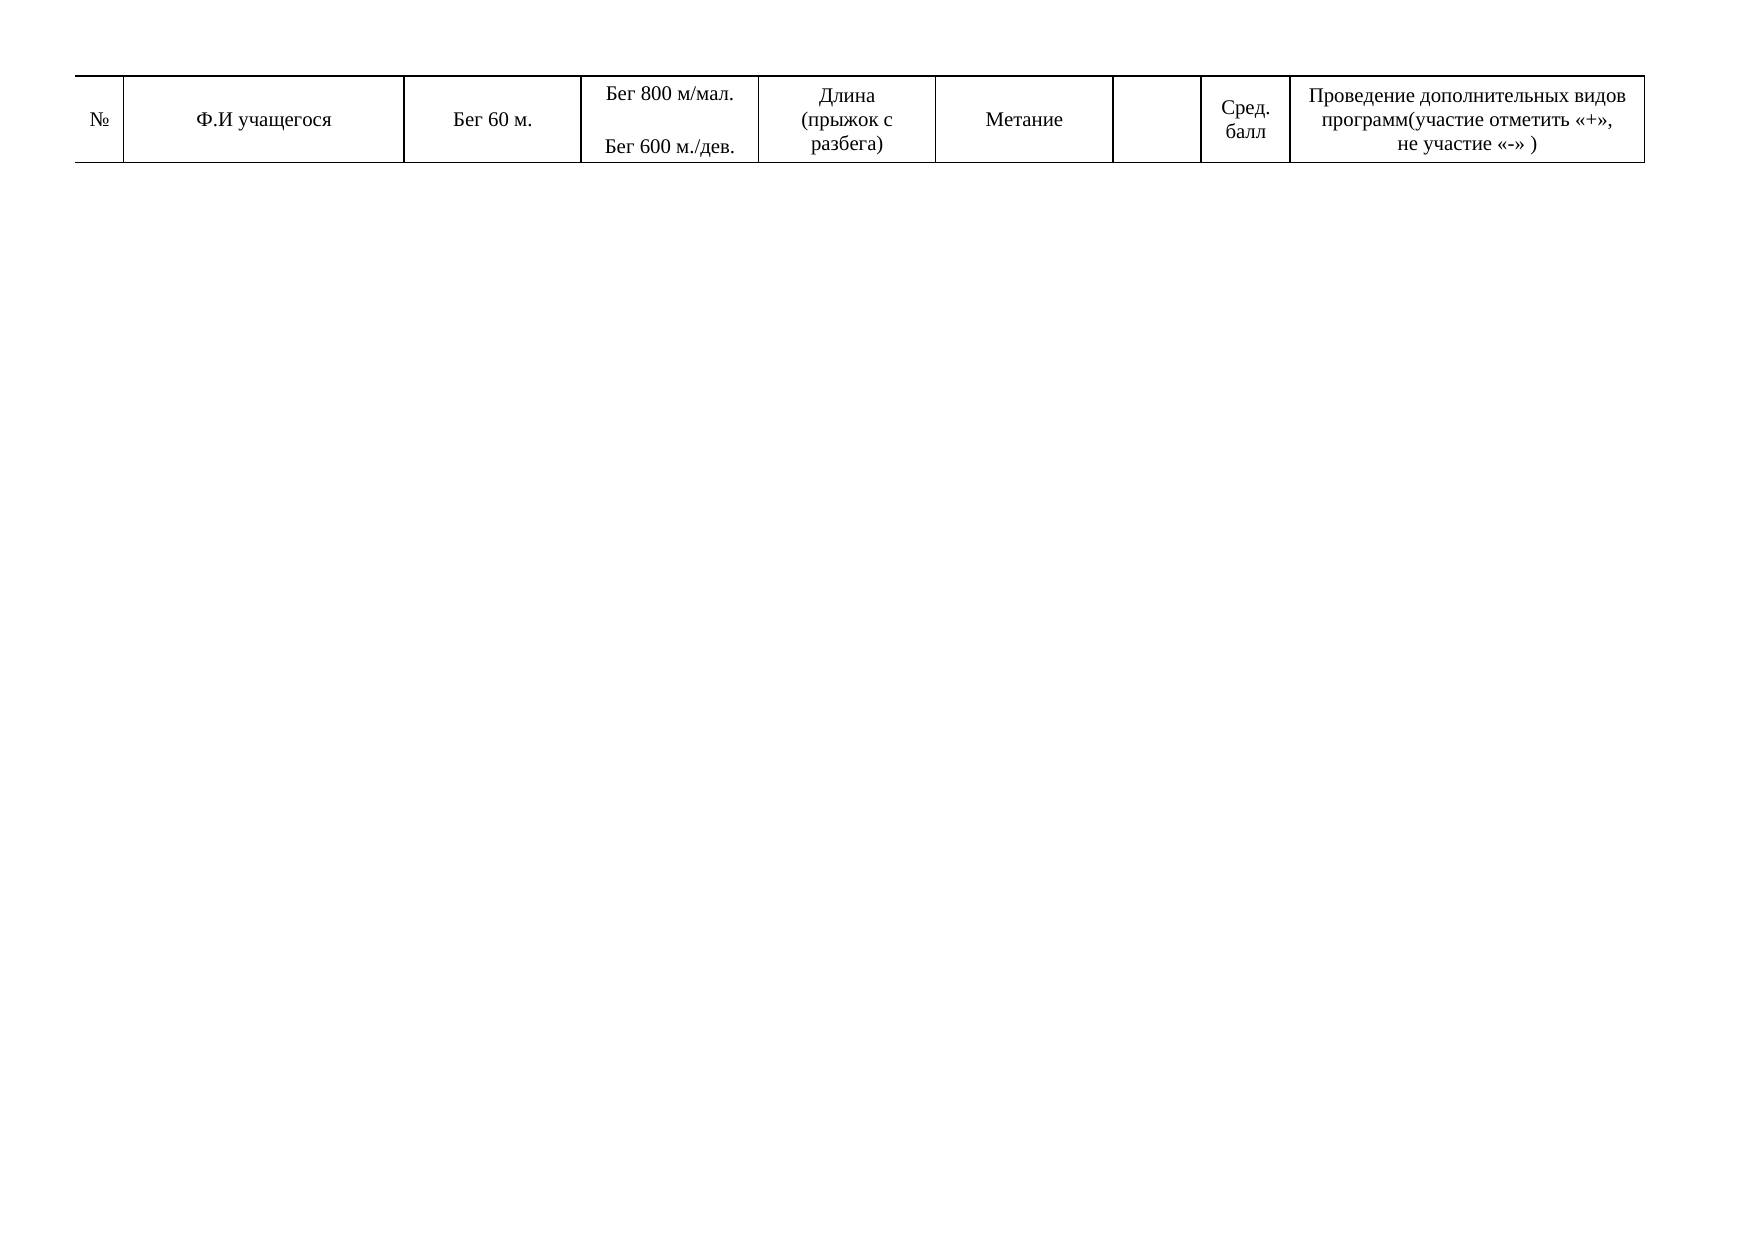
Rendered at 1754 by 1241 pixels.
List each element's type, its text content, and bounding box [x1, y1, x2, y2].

table_header Бег 800 м/мал. Бег 600 м./дев. [582, 77, 758, 162]
table_header Сред. балл [1202, 77, 1289, 162]
table_header Проведение дополнительных видов программ(участие отметить «+», не участие «-» ) [1291, 77, 1644, 162]
table_header Метание [936, 77, 1112, 162]
table_header Бег 60 м. [405, 77, 580, 162]
table_header Ф.И учащегося [124, 77, 403, 162]
table_header № [75, 77, 123, 162]
table_header [1114, 77, 1200, 162]
table_header Длина (прыжок с разбега) [759, 77, 935, 162]
